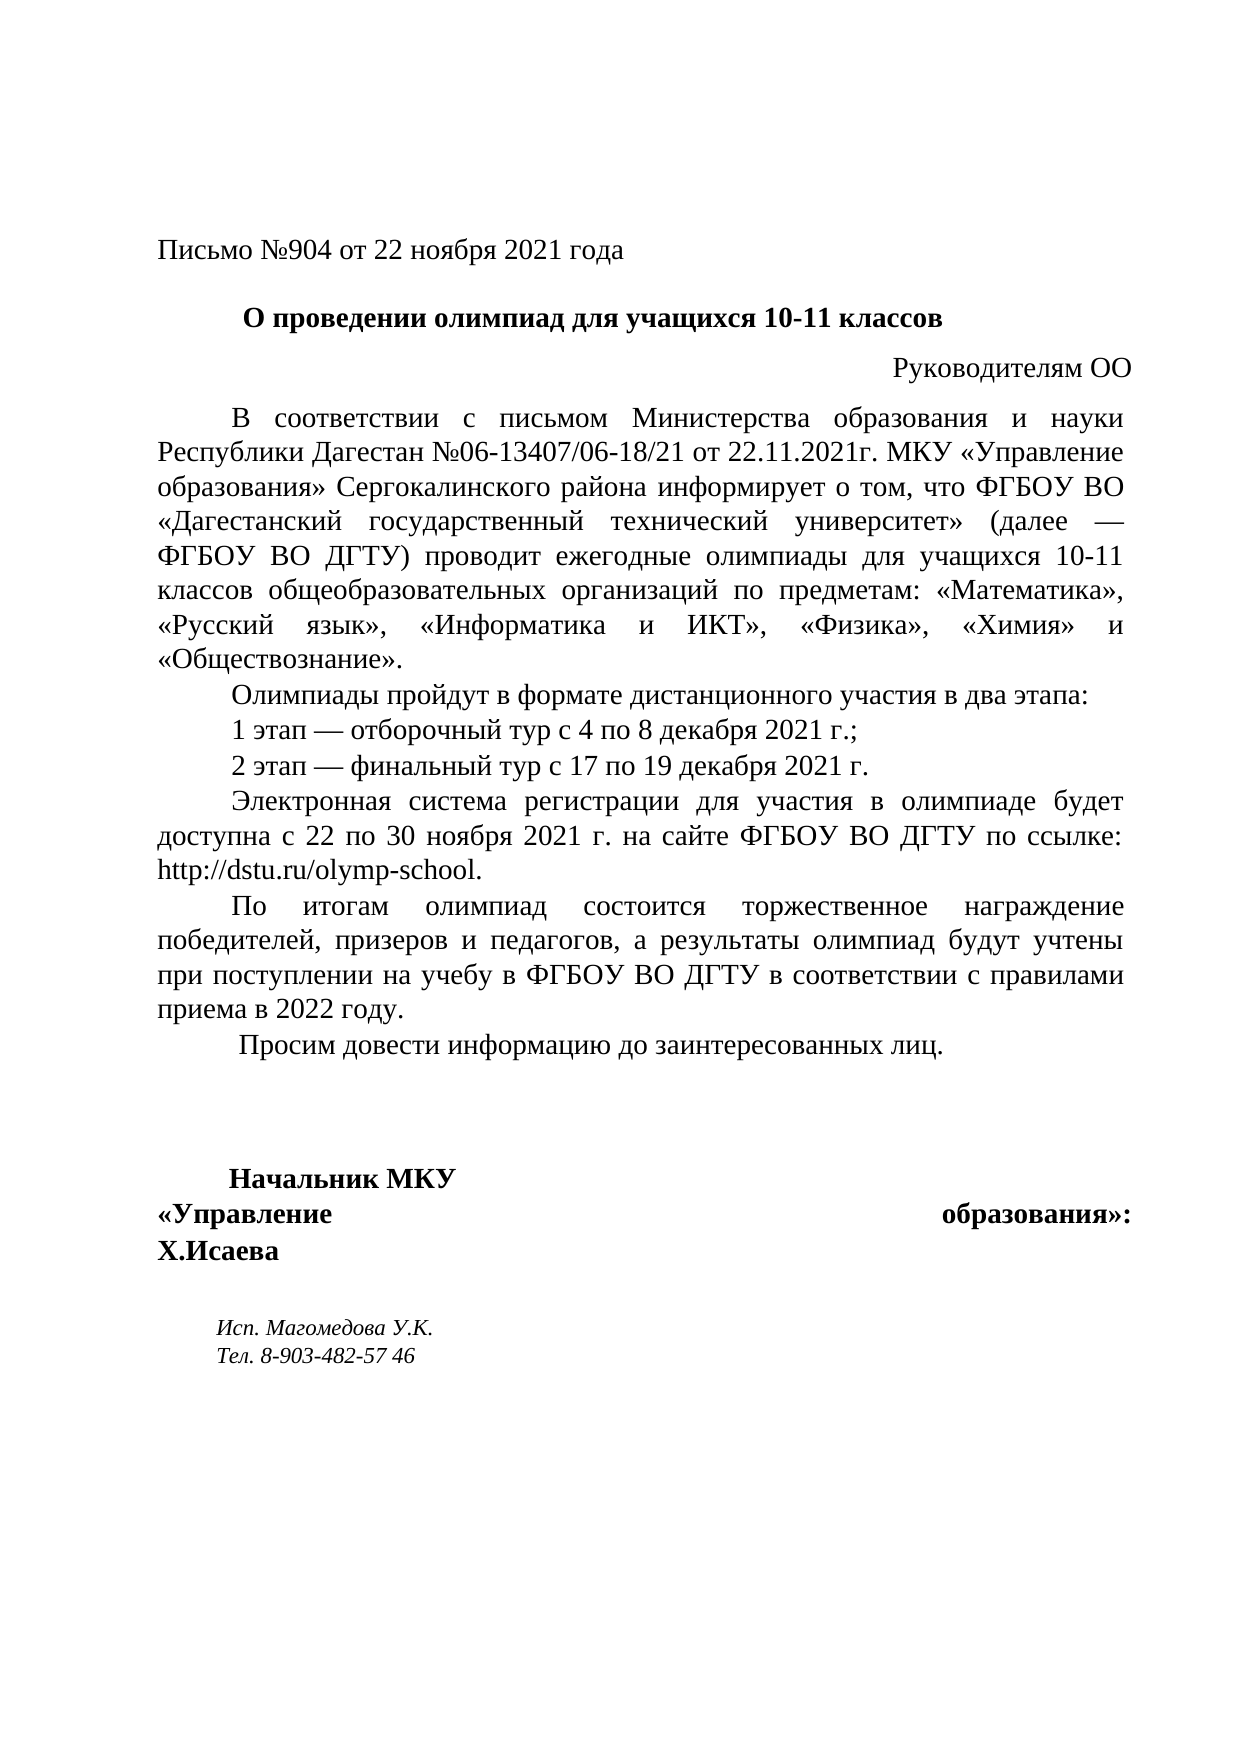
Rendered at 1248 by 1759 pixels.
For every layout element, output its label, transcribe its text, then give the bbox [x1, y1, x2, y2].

text О проведении олимпиад для учащихся 10-11 классов [157, 300, 1132, 333]
text Тел. 8-903-482-57 46 [157, 1342, 1132, 1369]
text Руководителям ОО [157, 350, 1132, 383]
text Олимпиады пройдут в формате дистанционного участия в два этапа: [157, 677, 1124, 711]
text Начальник МКУ [156, 1161, 1132, 1194]
text 1 этап — отборочный тур с 4 по 8 декабря 2021 г.; [157, 712, 1124, 746]
text Исп. Магомедова У.К. [157, 1314, 1132, 1340]
text 2 этап — финальный тур с 17 по 19 декабря 2021 г. [157, 748, 1124, 782]
text Письмо №904 от 22 ноября 2021 года [157, 232, 1132, 265]
text В соответствии с письмом Министерства образования и науки Республики Дагестан №06-13407/06-18/21 от 22.11.2021г. МКУ «Управление образования» Сергокалинского района информирует о том, что ФГБОУ ВО «Дагестанский государственный технический университет» (далее — ФГБОУ ВО ДГТУ) проводит ежегодные олимпиады для учащихся 10-11 классов общеобразовательных организаций по предметам: «Математика», «Русский язык», «Информатика и ИКТ», «Физика», «Химия» и «Обществознание». [157, 400, 1124, 675]
text По итогам олимпиад состоится торжественное награждение победителей, призеров и педагогов, а результаты олимпиад будут учтены при поступлении на учебу в ФГБОУ ВО ДГТУ в соответствии с правилами приема в 2022 году. [157, 888, 1124, 1025]
text Просим довести информацию до заинтересованных лиц. [157, 1027, 1124, 1061]
text Электронная система регистрации для участия в олимпиаде будет доступна с 22 по 30 ноября 2021 г. на сайте ФГБОУ ВО ДГТУ по ссылке: http://dstu.ru/olymp-school. [157, 783, 1124, 886]
text «Управление образования»: Х.Исаева [157, 1196, 1132, 1266]
